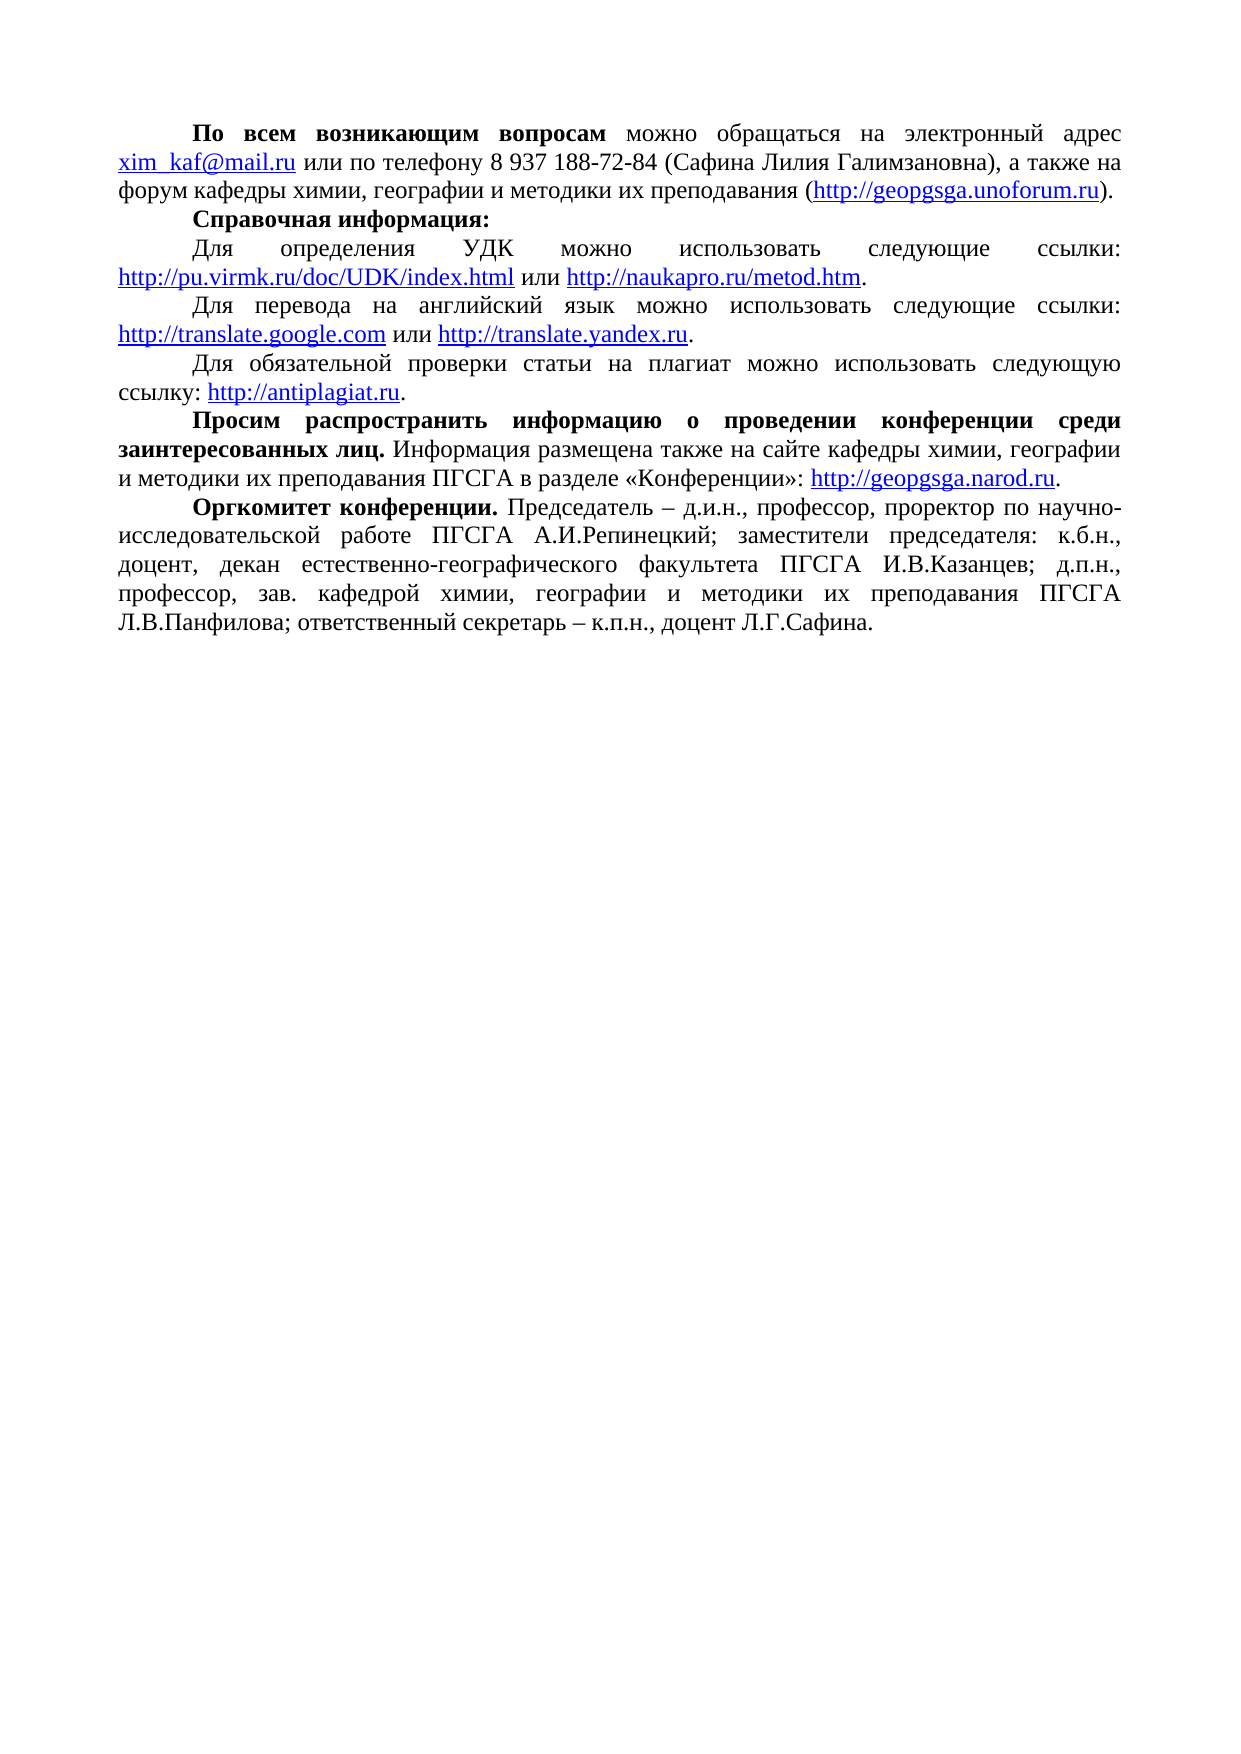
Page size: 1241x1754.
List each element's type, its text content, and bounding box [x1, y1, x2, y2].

text Для определения УДК можно использовать следующие ссылки: http://pu.virmk.ru/doc/UDK/index.html или http://naukapro.ru/metod.htm. [118, 233, 1122, 291]
text Для обязательной проверки статьи на плагиат можно использовать следующую ссылку: http://antiplagiat.ru. [118, 348, 1122, 406]
text Просим распространить информацию о проведении конференции среди заинтересованных лиц. Информация размещена также на сайте кафедры химии, географии и методики их преподавания ПГСГА в разделе «Конференции»: http://geopgsga.narod.ru. [118, 406, 1122, 492]
text Оргкомитет конференции. Председатель – д.и.н., профессор, проректор по научно-исследовательской работе ПГСГА А.И.Репинецкий; заместители председателя: к.б.н., доцент, декан естественно-географического факультета ПГСГА И.В.Казанцев; д.п.н., профессор, зав. кафедрой химии, географии и методики их преподавания ПГСГА Л.В.Панфилова; ответственный секретарь – к.п.н., доцент Л.Г.Сафина. [118, 492, 1122, 636]
text По всем возникающим вопросам можно обращаться на электронный адрес xim_kaf@mail.ru или по телефону 8 937 188-72-84 (Сафина Лилия Галимзановна), а также на форум кафедры химии, географии и методики их преподавания (http://geopgsga.unoforum.ru). [118, 118, 1122, 204]
text Для перевода на английский язык можно использовать следующие ссылки: http://translate.google.com или http://translate.yandex.ru. [118, 291, 1122, 348]
text Справочная информация: [118, 204, 1122, 233]
